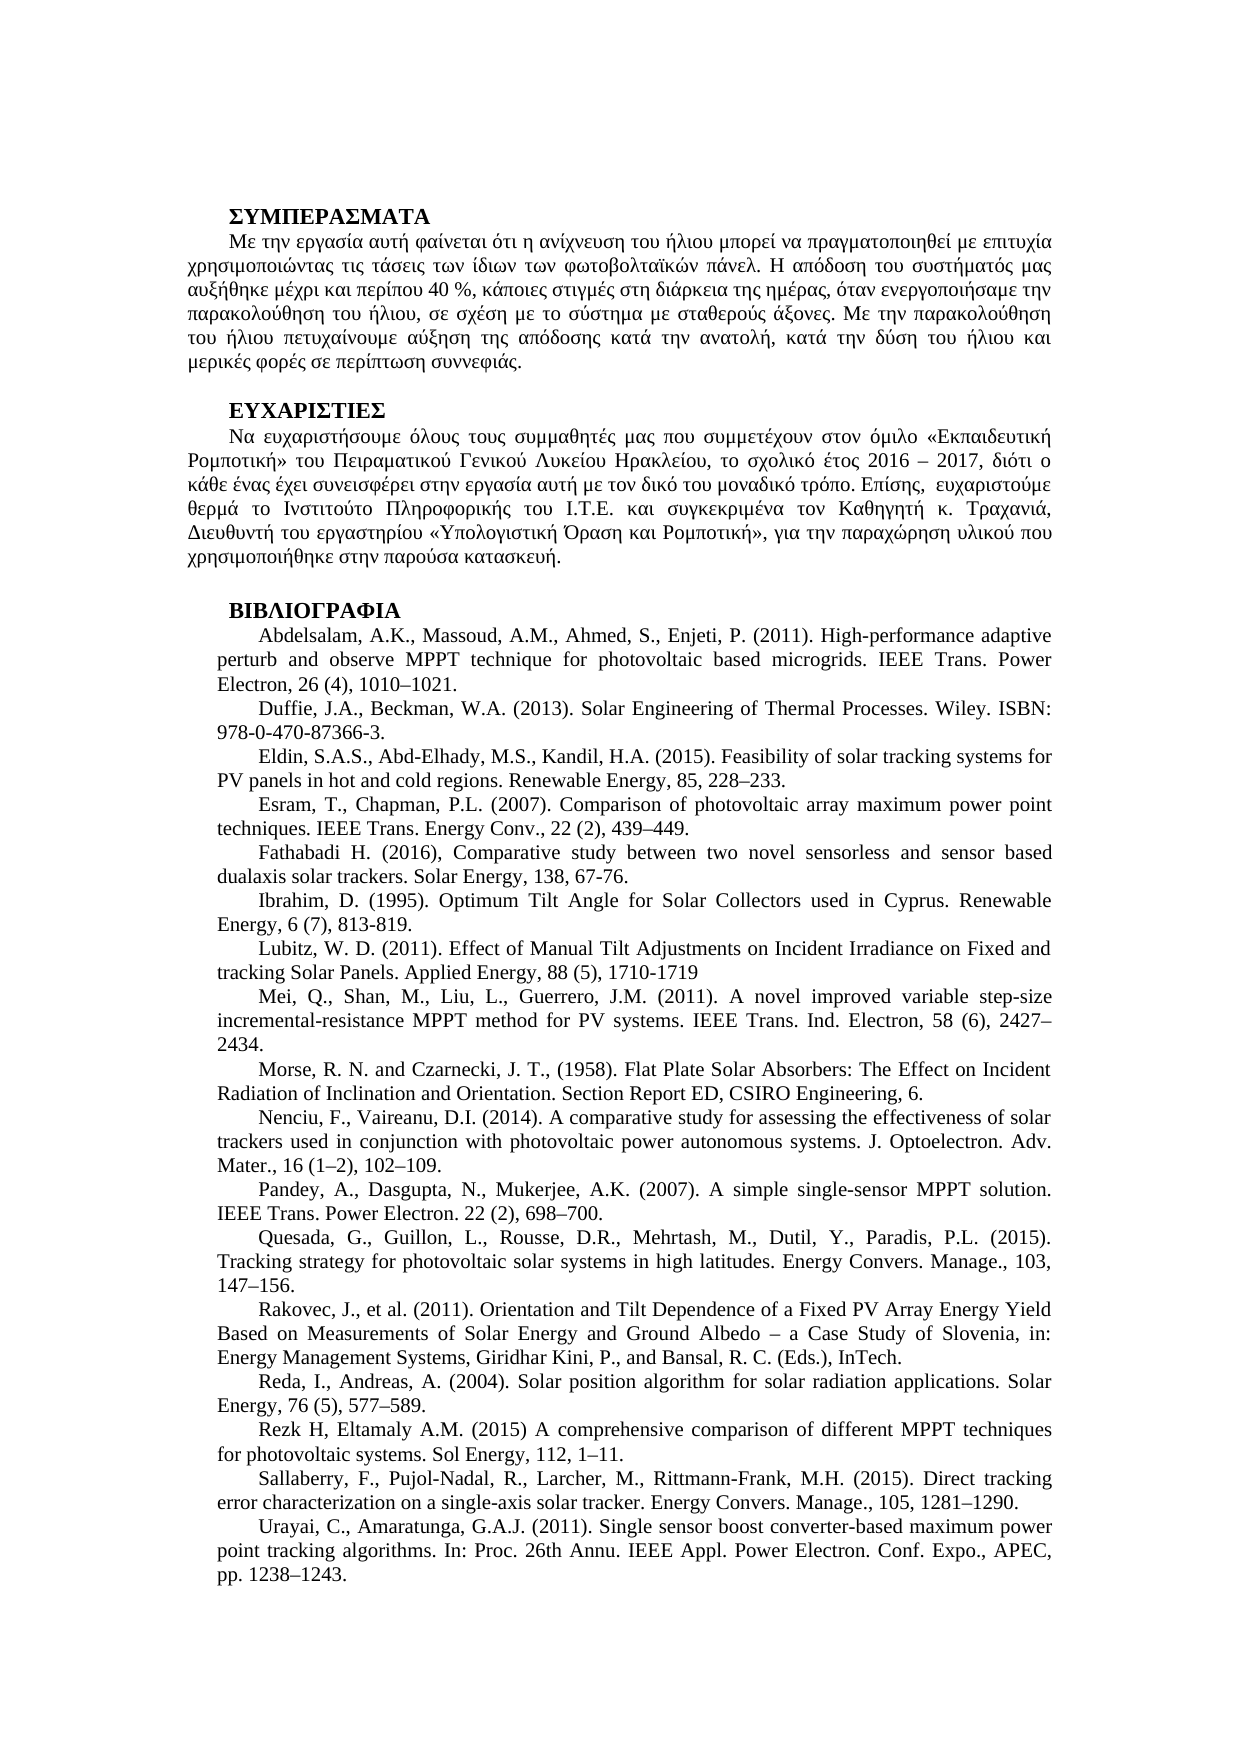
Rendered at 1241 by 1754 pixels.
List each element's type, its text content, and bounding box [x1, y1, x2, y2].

text ΒΙΒΛΙΟΓΡΑΦΙΑ [187, 597, 1053, 623]
text Abdelsalam, A.K., Massoud, A.M., Ahmed, S., Enjeti, P. (2011). High-performance adaptive perturb and observe MPPT technique for photovoltaic based microgrids. IEEE Trans. Power Electron, 26 (4), 1010–1021. [217, 623, 1053, 696]
text Rakovec, J., et al. (2011). Orientation and Tilt Dependence of a Fixed PV Array Energy Yield Based on Measurements of Solar Energy and Ground Albedo – a Case Study of Slovenia, in: Energy Management Systems, Giridhar Kini, P., and Bansal, R. C. (Eds.), InTech. [217, 1297, 1053, 1369]
text Pandey, A., Dasgupta, N., Mukerjee, A.K. (2007). A simple single-sensor MPPT solution. IEEE Trans. Power Electron. 22 (2), 698–700. [217, 1177, 1053, 1225]
text ΕΥΧΑΡΙΣΤΙΕΣ [187, 397, 1053, 424]
text Sallaberry, F., Pujol-Nadal, R., Larcher, M., Rittmann-Frank, M.H. (2015). Direct tracking error characterization on a single-axis solar tracker. Energy Convers. Manage., 105, 1281–1290. [217, 1466, 1053, 1514]
text Morse, R. N. and Czarnecki, J. T., (1958). Flat Plate Solar Absorbers: The Effect on Incident Radiation of Inclination and Orientation. Section Report ED, CSIRO Engineering, 6. [217, 1056, 1053, 1104]
text Eldin, S.A.S., Abd-Elhady, M.S., Kandil, H.A. (2015). Feasibility of solar tracking systems for PV panels in hot and cold regions. Renewable Energy, 85, 228–233. [217, 744, 1053, 792]
text Rezk H, Eltamaly A.M. (2015) A comprehensive comparison of different MPPT techniques for photovoltaic systems. Sol Energy, 112, 1–11. [217, 1417, 1053, 1466]
text Nenciu, F., Vaireanu, D.I. (2014). A comparative study for assessing the effectiveness of solar trackers used in conjunction with photovoltaic power autonomous systems. J. Optoelectron. Adv. Mater., 16 (1–2), 102–109. [217, 1104, 1053, 1177]
text Mei, Q., Shan, M., Liu, L., Guerrero, J.M. (2011). A novel improved variable step-size incremental-resistance MPPT method for PV systems. IEEE Trans. Ind. Electron, 58 (6), 2427–2434. [217, 984, 1053, 1056]
text Esram, T., Chapman, P.L. (2007). Comparison of photovoltaic array maximum power point techniques. IEEE Trans. Energy Conv., 22 (2), 439–449. [217, 792, 1053, 840]
text Quesada, G., Guillon, L., Rousse, D.R., Mehrtash, M., Dutil, Y., Paradis, P.L. (2015). Tracking strategy for photovoltaic solar systems in high latitudes. Energy Convers. Manage., 103, 147–156. [217, 1225, 1053, 1297]
text Με την εργασία αυτή φαίνεται ότι η ανίχνευση του ήλιου μπορεί να πραγματοποιηθεί με επιτυχία χρησιμοποιώντας τις τάσεις των ίδιων των φωτοβολταϊκών πάνελ. Η απόδοση του συστήματός μας αυξήθηκε μέχρι και περίπου 40 %, κάποιες στιγμές στη διάρκεια της ημέρας, όταν ενεργοποιήσαμε την παρακολούθηση του ήλιου, σε σχέση με το σύστημα με σταθερούς άξονες. Με την παρακολούθηση του ήλιου πετυχαίνουμε αύξηση της απόδοσης κατά την ανατολή, κατά την δύση του ήλιου και μερικές φορές σε περίπτωση συννεφιάς. [187, 229, 1053, 373]
text Fathabadi H. (2016), Comparative study between two novel sensorless and sensor based dualaxis solar trackers. Solar Energy, 138, 67-76. [217, 840, 1053, 888]
text Reda, I., Andreas, A. (2004). Solar position algorithm for solar radiation applications. Solar Energy, 76 (5), 577–589. [217, 1369, 1053, 1417]
text Duffie, J.A., Beckman, W.A. (2013). Solar Engineering of Thermal Processes. Wiley. ISBN: 978-0-470-87366-3. [217, 696, 1053, 744]
text Lubitz, W. D. (2011). Effect of Manual Tilt Adjustments on Incident Irradiance on Fixed and tracking Solar Panels. Applied Energy, 88 (5), 1710-1719 [217, 936, 1053, 984]
text ΣΥΜΠΕΡΑΣΜΑΤΑ [187, 203, 1053, 229]
text Urayai, C., Amaratunga, G.A.J. (2011). Single sensor boost converter-based maximum power point tracking algorithms. In: Proc. 26th Annu. IEEE Appl. Power Electron. Conf. Expo., APEC, pp. 1238–1243. [217, 1514, 1053, 1586]
text Να ευχαριστήσουμε όλους τους συμμαθητές μας που συμμετέχουν στον όμιλο «Εκπαιδευτική Ρομποτική» του Πειραματικού Γενικού Λυκείου Ηρακλείου, το σχολικό έτος 2016 – 2017, διότι ο κάθε ένας έχει συνεισφέρει στην εργασία αυτή με τον δικό του μοναδικό τρόπο. Επίσης, ευχαριστούμε θερμά το Ινστιτούτο Πληροφορικής του Ι.Τ.Ε. και συγκεκριμένα τον Καθηγητή κ. Τραχανιά, Διευθυντή του εργαστηρίου «Υπολογιστική Όραση και Ρομποτική», για την παραχώρηση υλικού που χρησιμοποιήθηκε στην παρούσα κατασκευή. [187, 424, 1053, 568]
text Ibrahim, D. (1995). Optimum Tilt Angle for Solar Collectors used in Cyprus. Renewable Energy, 6 (7), 813-819. [217, 888, 1053, 936]
